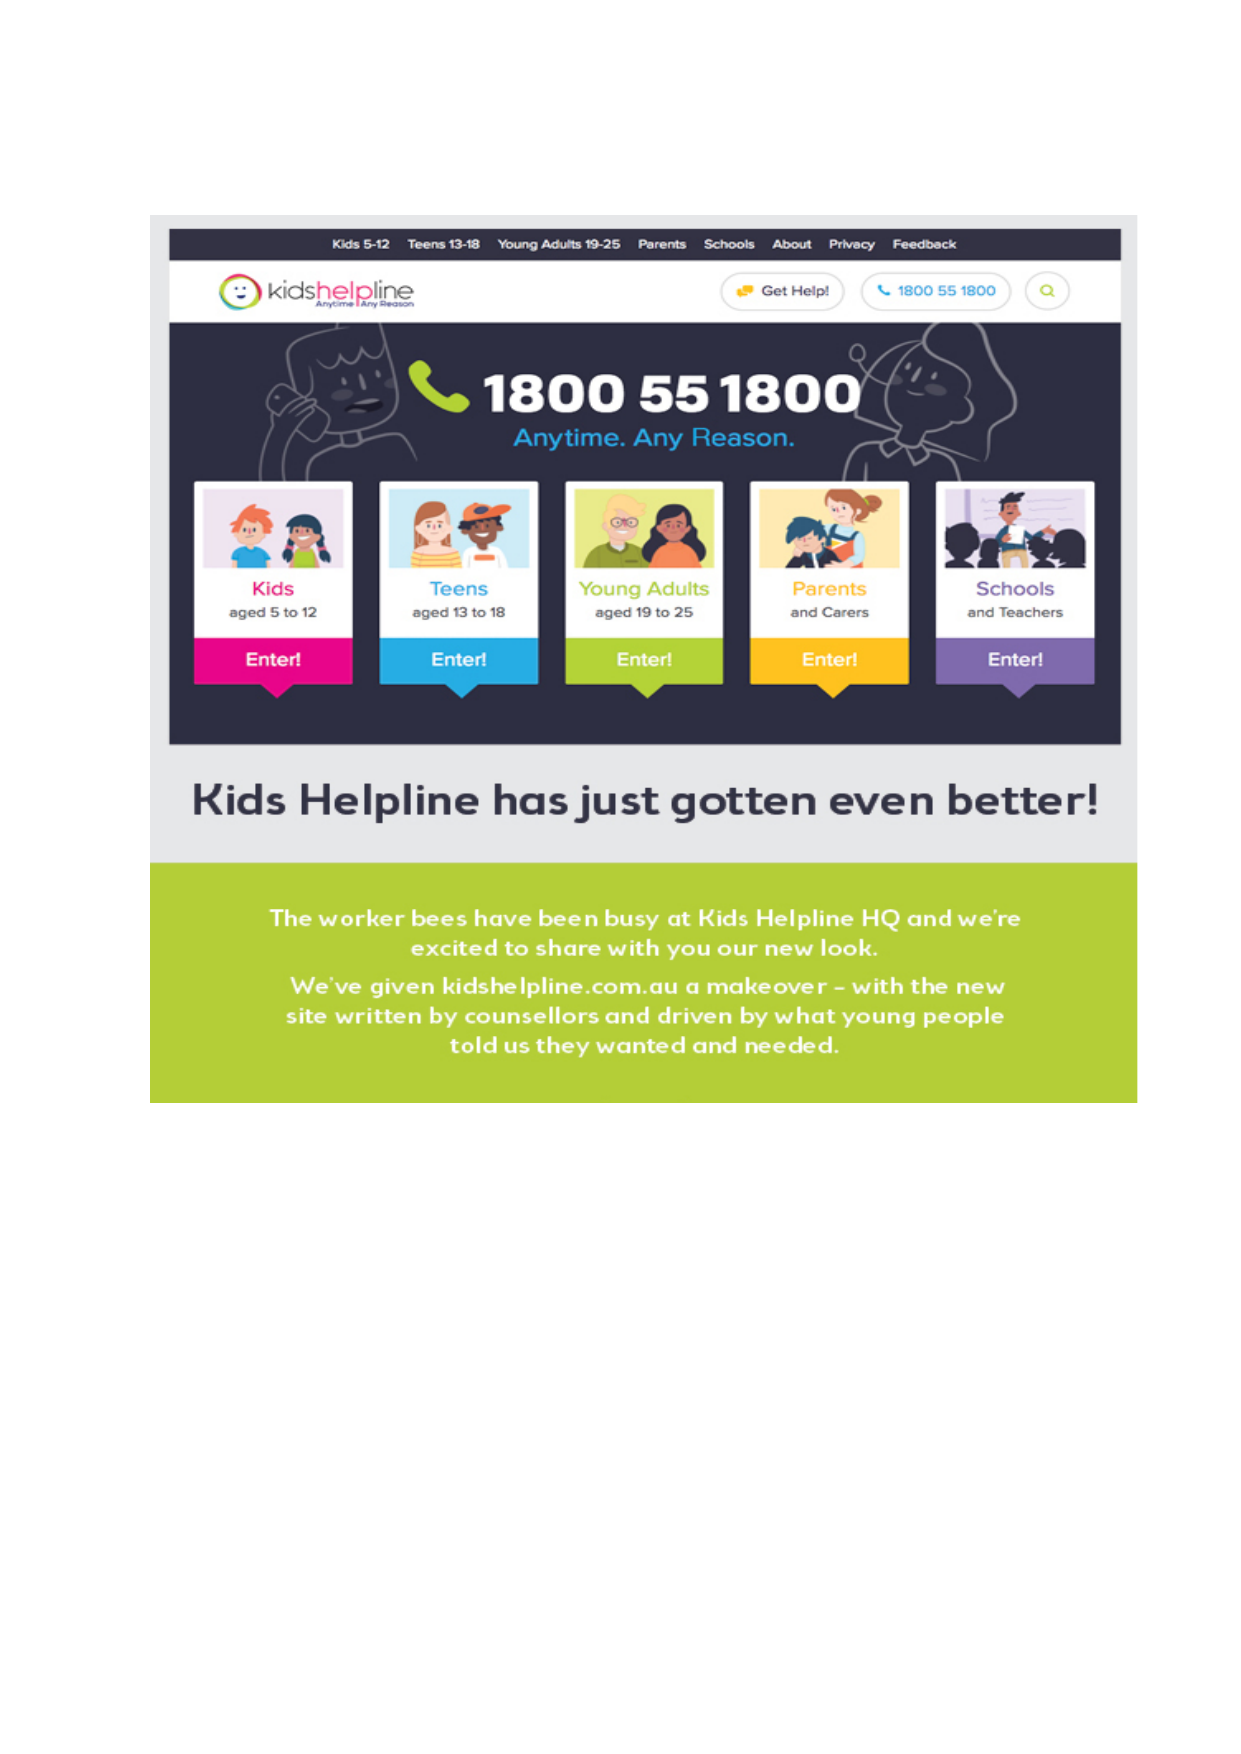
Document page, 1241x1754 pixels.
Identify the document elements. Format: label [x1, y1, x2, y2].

picture [150, 215, 1137, 1103]
